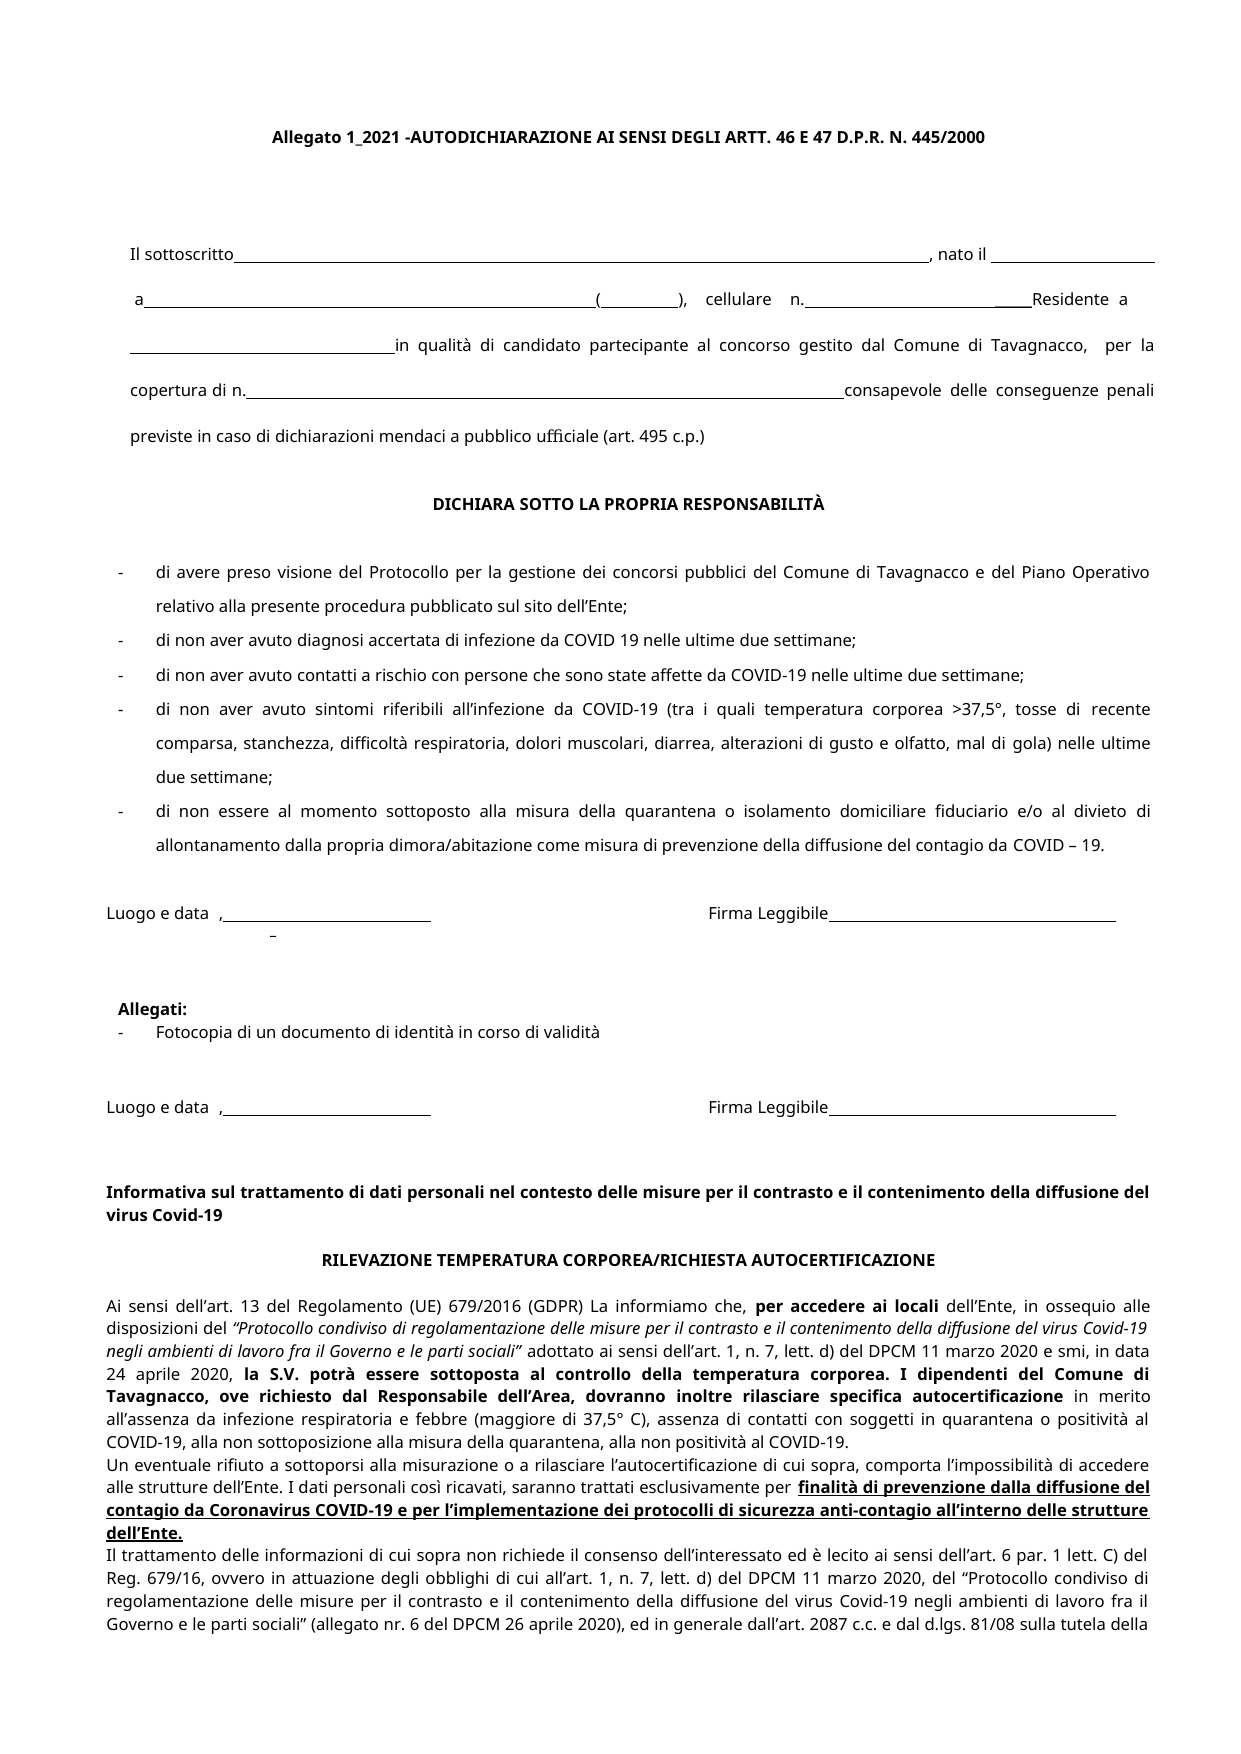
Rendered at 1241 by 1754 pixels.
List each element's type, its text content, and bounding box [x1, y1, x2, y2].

text Luogo e data , Firma Leggibile [106, 1097, 1151, 1117]
list di avere preso visione del Protocollo per la gestione dei concorsi pubblici del Comune di Tavagnacco e del Piano Operativo relativo alla presente procedura pubblicato sul sito dell’Ente; [118, 561, 1151, 618]
text Allegati: [118, 998, 1151, 1020]
list di non aver avuto sintomi riferibili all’infezione da COVID-19 (tra i quali temperatura corporea >37,5°, tosse di recente comparsa, stanchezza, difficoltà respiratoria, dolori muscolari, diarrea, alterazioni di gusto e olfatto, mal di gola) nelle ultime due settimane; [118, 697, 1151, 788]
text Un eventuale rifiuto a sottoporsi alla misurazione o a rilasciare l’autocertificazione di cui sopra, comporta l’impossibilità di accedere alle strutture dell’Ente. I dati personali così ricavati, saranno trattati esclusivamente per finalità di prevenzione dalla diffusione del contagio da Coronavirus COVID-19 e per l’implementazione dei protocolli di sicurezza anti-contagio all’interno delle strutture dell’Ente. [106, 1453, 1151, 1544]
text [106, 1544, 1151, 1635]
text Allegato 1_2021 -AUTODICHIARAZIONE AI SENSI DEGLI ARTT. 46 E 47 D.P.R. N. 445/2000 [106, 126, 1151, 149]
list Fotocopia di un documento di identità in corso di validità [118, 1020, 1151, 1043]
text DICHIARA SOTTO LA PROPRIA RESPONSABILITÀ [106, 493, 1151, 516]
list di non aver avuto contatti a rischio con persone che sono state affette da COVID-19 nelle ultime due settimane; [118, 663, 1151, 686]
text Ai sensi dell’art. 13 del Regolamento (UE) 679/2016 (GDPR) La informiamo che, per accedere ai locali dell’Ente, in ossequio alle disposizioni del “Protocollo condiviso di regolamentazione delle misure per il contrasto e il contenimento della diffusione del virus Covid-19 negli ambienti di lavoro fra il Governo e le parti sociali” adottato ai sensi dell’art. 1, n. 7, lett. d) del DPCM 11 marzo 2020 e smi, in data 24 aprile 2020, la S.V. potrà essere sottoposta al controllo della temperatura corporea. I dipendenti del Comune di Tavagnacco, ove richiesto dal Responsabile dell’Area, dovranno inoltre rilasciare specifica autocertificazione in merito all’assenza da infezione respiratoria e febbre (maggiore di 37,5° C), assenza di contatti con soggetti in quarantena o positività al COVID-19, alla non sottoposizione alla misura della quarantena, alla non positività al COVID-19. [106, 1294, 1151, 1453]
text RILEVAZIONE TEMPERATURA CORPOREA/RICHIESTA AUTOCERTIFICAZIONE [106, 1249, 1151, 1272]
text in qualità di candidato partecipante al concorso gestito dal Comune di Tavagnacco, per la copertura di n. consapevole delle conseguenze penali previste in caso di dichiarazioni mendaci a pubblico uﬃciale (art. 495 c.p.) [130, 333, 1154, 447]
text Il sottoscritto , nato il a ( ), cellulare n. _____Residente a [130, 243, 1154, 311]
list di non essere al momento sottoposto alla misura della quarantena o isolamento domiciliare fiduciario e/o al divieto di allontanamento dalla propria dimora/abitazione come misura di prevenzione della diffusione del contagio da COVID – 19. [118, 799, 1151, 856]
text Informativa sul trattamento di dati personali nel contesto delle misure per il contrasto e il contenimento della diffusione del virus Covid-19 [106, 1181, 1151, 1226]
list di non aver avuto diagnosi accertata di infezione da COVID 19 nelle ultime due settimane; [118, 629, 1151, 652]
text Luogo e data , Firma Leggibile [106, 902, 1151, 924]
